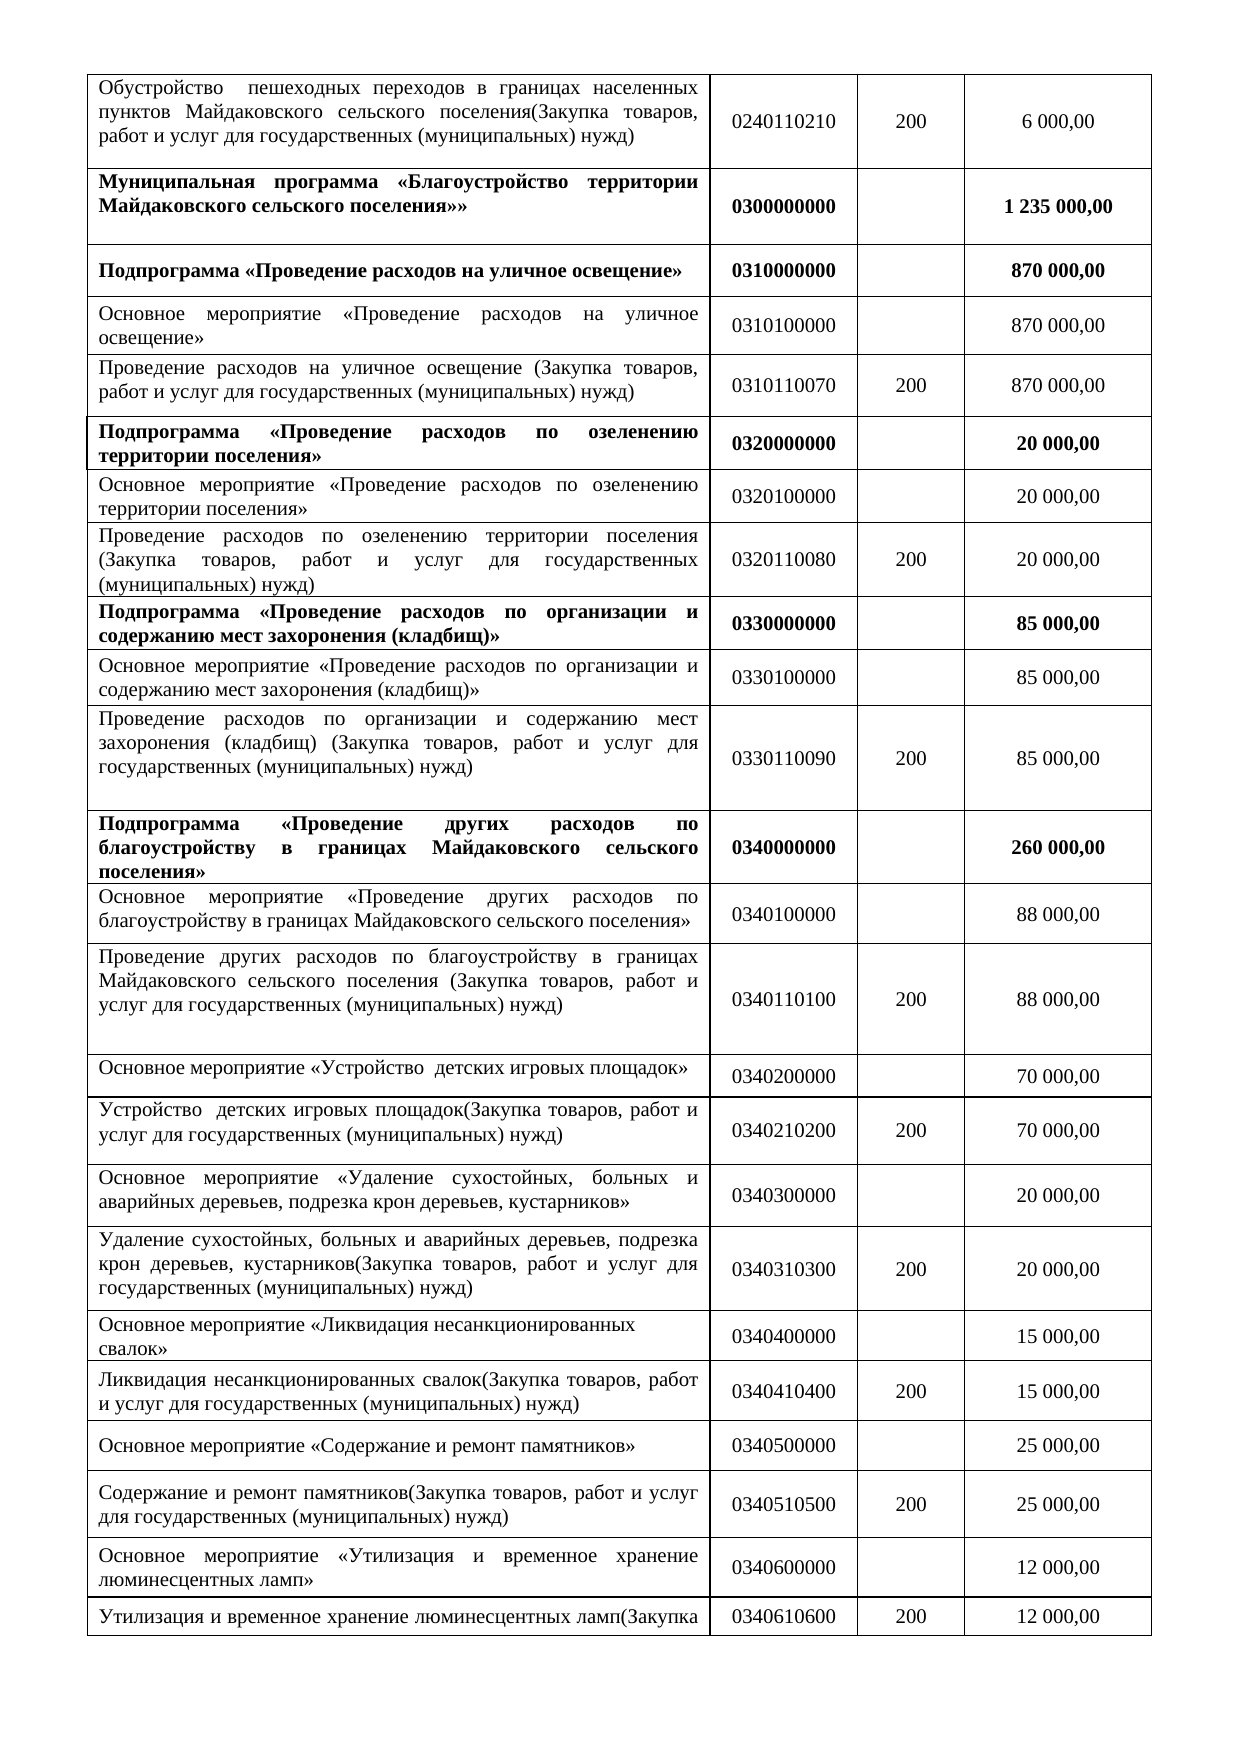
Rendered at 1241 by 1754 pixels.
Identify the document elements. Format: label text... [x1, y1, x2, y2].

table_cell 15 000,00 [965, 1311, 1151, 1360]
table_cell 20 000,00 [965, 470, 1151, 522]
table_cell 0340410400 [711, 1361, 857, 1420]
table_cell Обустройство пешеходных переходов в границах населенных пунктов Майдаковского сельского поселения(Закупка товаров, работ и услуг для государственных (муниципальных) нужд) [88, 75, 709, 168]
table_cell 0330000000 [711, 597, 857, 649]
table_cell Основное мероприятие «Проведение расходов по организации и содержанию мест захоронения (кладбищ)» [88, 650, 709, 705]
table_cell Основное мероприятие «Удаление сухостойных, больных и аварийных деревьев, подрезка крон деревьев, кустарников» [88, 1165, 709, 1226]
table_cell 85 000,00 [965, 706, 1151, 810]
table_cell [858, 1421, 964, 1470]
table_cell 0340110100 [711, 944, 857, 1054]
table_cell 870 000,00 [965, 297, 1151, 353]
table_cell 870 000,00 [965, 245, 1151, 296]
table_cell 200 [858, 355, 964, 416]
table_cell 12 000,00 [965, 1538, 1151, 1596]
table_cell [858, 245, 964, 296]
table_cell 0310100000 [711, 297, 857, 353]
table_cell [858, 297, 964, 353]
table_cell 0340000000 [711, 811, 857, 883]
table_cell [858, 417, 964, 469]
table_cell Основное мероприятие «Проведение других расходов по благоустройству в границах Майдаковского сельского поселения» [88, 884, 709, 943]
table_cell [858, 1311, 964, 1360]
table_cell Устройство детских игровых площадок(Закупка товаров, работ и услуг для государственных (муниципальных) нужд) [88, 1098, 709, 1163]
table_cell 200 [858, 1098, 964, 1163]
table_cell 0320000000 [711, 417, 857, 469]
table_cell 200 [858, 523, 964, 596]
table_cell 200 [858, 1361, 964, 1420]
table_cell 0330100000 [711, 650, 857, 705]
table_cell Основное мероприятие «Проведение расходов на уличное освещение» [88, 297, 709, 353]
table_cell [858, 470, 964, 522]
table_cell 0240110210 [711, 75, 857, 168]
table_cell [858, 884, 964, 943]
table_cell 88 000,00 [965, 944, 1151, 1054]
table_cell [858, 597, 964, 649]
table_cell Основное мероприятие «Устройство детских игровых площадок» [88, 1055, 709, 1096]
table_cell 85 000,00 [965, 650, 1151, 705]
table_cell [858, 1055, 964, 1096]
table_cell 200 [858, 1227, 964, 1310]
table_cell 0340200000 [711, 1055, 857, 1096]
table_cell [858, 811, 964, 883]
table_cell 0300000000 [711, 169, 857, 244]
table_cell 0340610600 [711, 1598, 857, 1635]
table_cell 20 000,00 [965, 1227, 1151, 1310]
table_cell [858, 1165, 964, 1226]
table_cell 260 000,00 [965, 811, 1151, 883]
table_cell 0340500000 [711, 1421, 857, 1470]
table_cell Содержание и ремонт памятников(Закупка товаров, работ и услуг для государственных (муниципальных) нужд) [88, 1471, 709, 1537]
table_cell Подпрограмма «Проведение других расходов по благоустройству в границах Майдаковского сельского поселения» [88, 811, 709, 883]
table_cell 0310000000 [711, 245, 857, 296]
table_cell 0340600000 [711, 1538, 857, 1596]
table_cell 0320110080 [711, 523, 857, 596]
table_cell Основное мероприятие «Ликвидация несанкционированных свалок» [88, 1311, 709, 1360]
table_cell 70 000,00 [965, 1098, 1151, 1163]
table_cell 200 [858, 1598, 964, 1635]
table_cell 200 [858, 75, 964, 168]
table_cell 20 000,00 [965, 417, 1151, 469]
table_cell 12 000,00 [965, 1598, 1151, 1635]
table_cell 1 235 000,00 [965, 169, 1151, 244]
table_cell 870 000,00 [965, 355, 1151, 416]
table_cell 6 000,00 [965, 75, 1151, 168]
table_cell 15 000,00 [965, 1361, 1151, 1420]
table_cell 0320100000 [711, 470, 857, 522]
table_cell [858, 169, 964, 244]
table_cell 0340310300 [711, 1227, 857, 1310]
table_cell Основное мероприятие «Содержание и ремонт памятников» [88, 1421, 709, 1470]
table_cell Подпрограмма «Проведение расходов по организации и содержанию мест захоронения (кладбищ)» [88, 597, 709, 649]
table_cell Основное мероприятие «Проведение расходов по озеленению территории поселения» [88, 470, 709, 522]
table_cell [858, 1538, 964, 1596]
table_cell 25 000,00 [965, 1421, 1151, 1470]
table_cell 200 [858, 944, 964, 1054]
table_cell 70 000,00 [965, 1055, 1151, 1096]
table_cell Подпрограмма «Проведение расходов на уличное освещение» [88, 245, 709, 296]
table_cell 20 000,00 [965, 523, 1151, 596]
table_cell 0340210200 [711, 1098, 857, 1163]
table_cell Основное мероприятие «Утилизация и временное хранение люминесцентных ламп» [88, 1538, 709, 1596]
table_cell 0340100000 [711, 884, 857, 943]
table_cell 0310110070 [711, 355, 857, 416]
table_cell 25 000,00 [965, 1471, 1151, 1537]
table_cell Муниципальная программа «Благоустройство территории Майдаковского сельского поселения»» [88, 169, 709, 244]
table_cell 200 [858, 1471, 964, 1537]
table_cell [88, 1598, 709, 1635]
table_cell [858, 650, 964, 705]
table_cell Проведение других расходов по благоустройству в границах Майдаковского сельского поселения (Закупка товаров, работ и услуг для государственных (муниципальных) нужд) [88, 944, 709, 1054]
table_cell 200 [858, 706, 964, 810]
table_cell Проведение расходов по озеленению территории поселения (Закупка товаров, работ и услуг для государственных (муниципальных) нужд) [88, 523, 709, 596]
table_cell Подпрограмма «Проведение расходов по озеленению территории поселения» [88, 417, 709, 469]
table_cell Проведение расходов по организации и содержанию мест захоронения (кладбищ) (Закупка товаров, работ и услуг для государственных (муниципальных) нужд) [88, 706, 709, 810]
table_cell 0330110090 [711, 706, 857, 810]
table_cell 88 000,00 [965, 884, 1151, 943]
table_cell Удаление сухостойных, больных и аварийных деревьев, подрезка крон деревьев, кустарников(Закупка товаров, работ и услуг для государственных (муниципальных) нужд) [88, 1227, 709, 1310]
table_cell 20 000,00 [965, 1165, 1151, 1226]
table_cell 0340510500 [711, 1471, 857, 1537]
table_cell 85 000,00 [965, 597, 1151, 649]
table_cell Проведение расходов на уличное освещение (Закупка товаров, работ и услуг для государственных (муниципальных) нужд) [88, 355, 709, 416]
table_cell 0340300000 [711, 1165, 857, 1226]
table_cell 0340400000 [711, 1311, 857, 1360]
table_cell Ликвидация несанкционированных свалок(Закупка товаров, работ и услуг для государственных (муниципальных) нужд) [88, 1361, 709, 1420]
